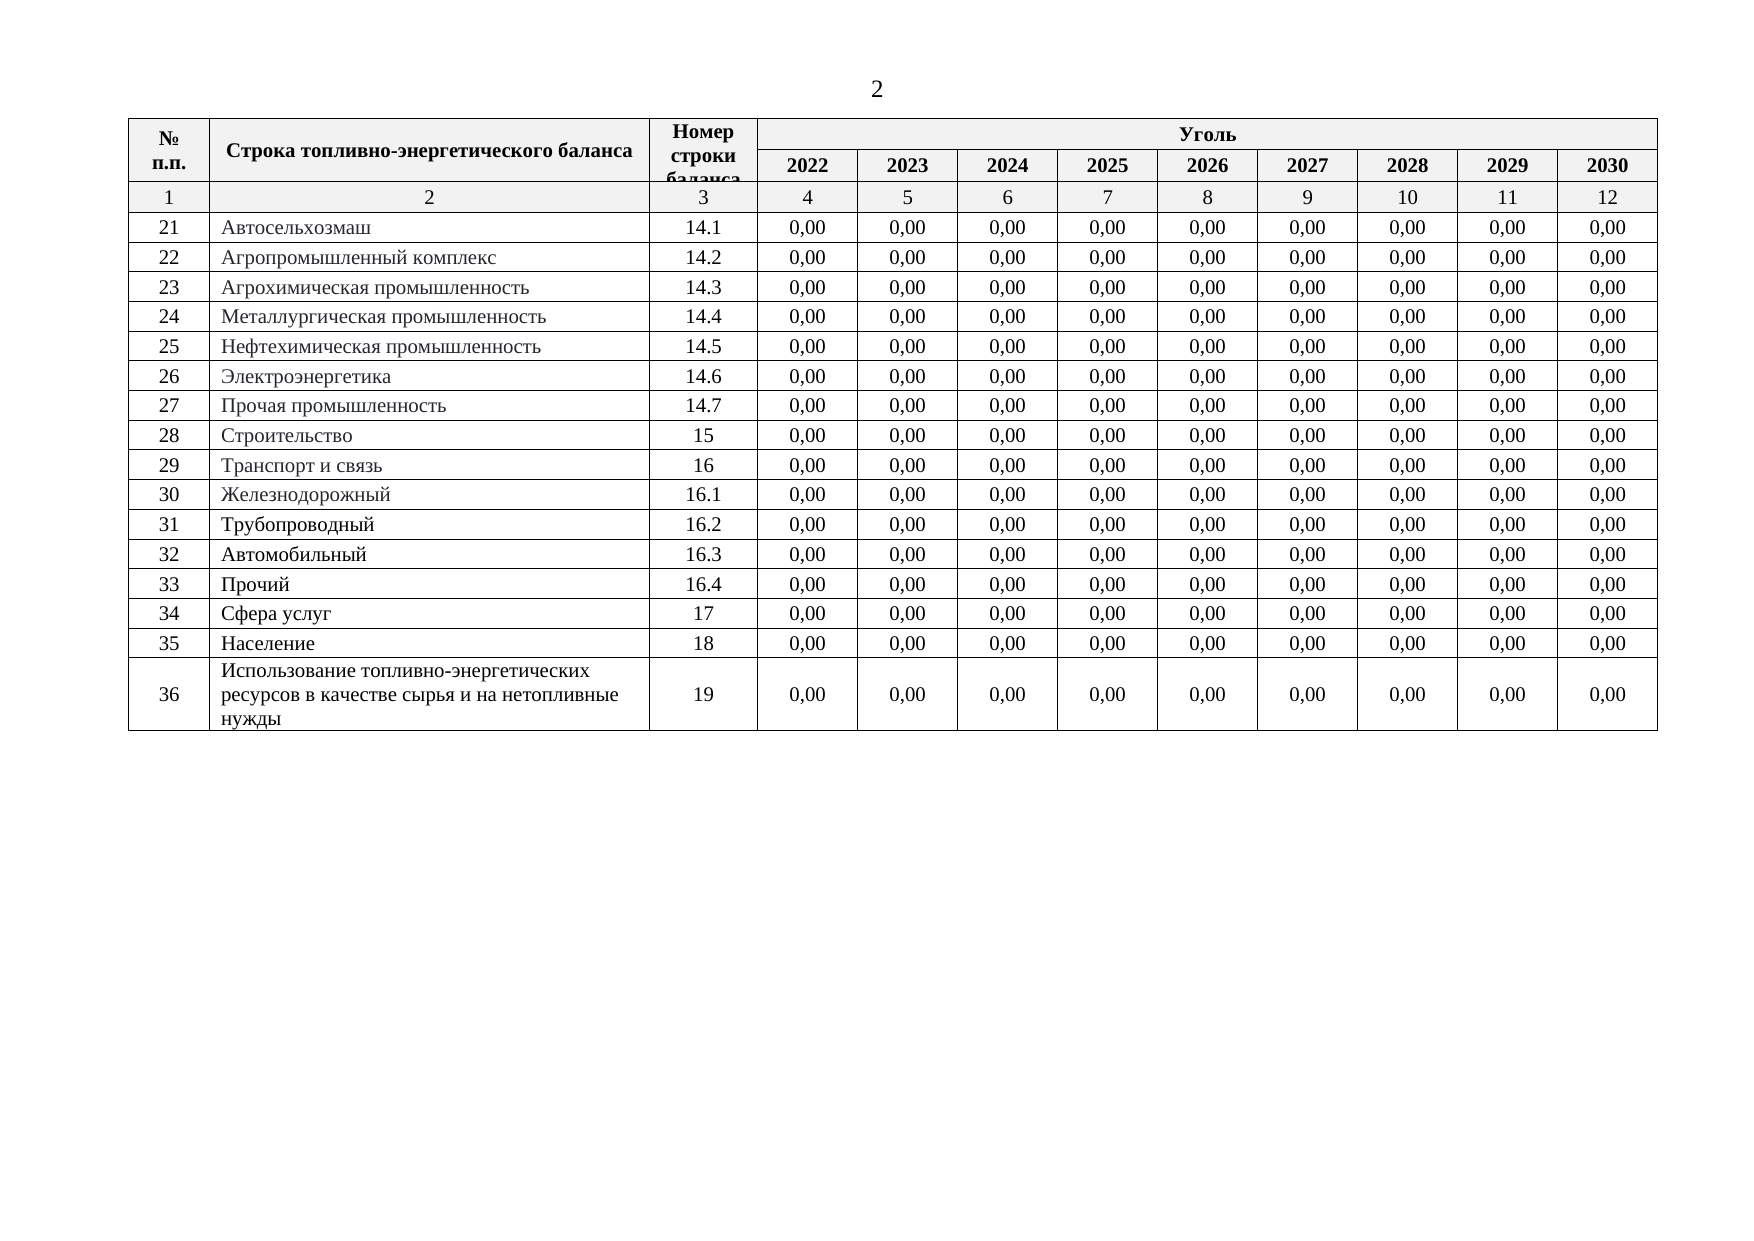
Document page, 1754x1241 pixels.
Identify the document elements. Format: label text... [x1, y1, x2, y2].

table_cell Трубопроводный [210, 510, 649, 538]
table_cell Использование топливно-энергетических ресурсов в качестве сырья и на нетопливные нужды [210, 658, 649, 730]
table_cell Автосельхозмаш [210, 213, 649, 242]
table_header Уголь [758, 119, 1657, 149]
table_cell 0,00 [1158, 302, 1257, 331]
table_cell 29 [129, 450, 209, 479]
table_cell 0,00 [1558, 599, 1657, 627]
table_cell Строительство [210, 421, 649, 449]
table_cell 0,00 [1558, 480, 1657, 509]
table_cell 0,00 [858, 243, 957, 271]
table_cell 0,00 [1458, 480, 1557, 509]
table_cell 0,00 [1358, 302, 1457, 331]
table_cell 0,00 [1258, 421, 1357, 449]
table_cell 16 [650, 450, 757, 479]
table_cell 1 [129, 182, 209, 212]
table_cell 0,00 [1558, 272, 1657, 301]
table_cell 0,00 [1558, 658, 1657, 730]
table_cell 0,00 [758, 599, 857, 627]
table_cell 0,00 [1358, 510, 1457, 538]
table_cell 0,00 [1058, 450, 1157, 479]
table_cell 0,00 [1458, 658, 1557, 730]
table_header № п.п. [129, 119, 209, 181]
table_cell 0,00 [1358, 421, 1457, 449]
table_cell 14.1 [650, 213, 757, 242]
table_cell 23 [129, 272, 209, 301]
table_cell 0,00 [1058, 510, 1157, 538]
table_cell 0,00 [758, 540, 857, 568]
table_cell 0,00 [858, 391, 957, 420]
table_cell 0,00 [1458, 450, 1557, 479]
table_cell 0,00 [1558, 361, 1657, 390]
table_cell 2027 [1258, 150, 1357, 181]
table_header Номер строки баланса [650, 119, 757, 181]
table_cell 0,00 [958, 540, 1057, 568]
table_cell 16.3 [650, 540, 757, 568]
table_cell 0,00 [958, 450, 1057, 479]
table_cell 0,00 [1058, 658, 1157, 730]
table_cell 0,00 [1558, 629, 1657, 657]
table_cell 0,00 [958, 361, 1057, 390]
table_cell 0,00 [1358, 658, 1457, 730]
table_cell 24 [129, 302, 209, 331]
table_cell 0,00 [758, 480, 857, 509]
table_cell Железнодорожный [210, 480, 649, 509]
table_cell 0,00 [958, 243, 1057, 271]
table_cell 0,00 [758, 569, 857, 598]
table_cell 0,00 [1358, 213, 1457, 242]
table_cell 0,00 [1458, 391, 1557, 420]
table_cell 34 [129, 599, 209, 627]
table_cell 0,00 [958, 658, 1057, 730]
table_cell 0,00 [858, 272, 957, 301]
table_cell 2022 [758, 150, 857, 181]
table_cell 0,00 [1058, 302, 1157, 331]
table_cell 0,00 [1258, 569, 1357, 598]
table_cell Нефтехимическая промышленность [210, 332, 649, 360]
table_cell 0,00 [1158, 599, 1257, 627]
table_cell 0,00 [1558, 510, 1657, 538]
table_cell 0,00 [1458, 421, 1557, 449]
table_cell 0,00 [858, 569, 957, 598]
table_cell 0,00 [958, 391, 1057, 420]
table_cell 26 [129, 361, 209, 390]
table_cell 4 [758, 182, 857, 212]
table_cell 0,00 [1558, 302, 1657, 331]
table_cell Прочий [210, 569, 649, 598]
table_cell 0,00 [1058, 629, 1157, 657]
table_cell 0,00 [1058, 272, 1157, 301]
table_cell 27 [129, 391, 209, 420]
table_cell 0,00 [1058, 332, 1157, 360]
table_cell 17 [650, 599, 757, 627]
table_cell 0,00 [1258, 629, 1357, 657]
table_cell 0,00 [1058, 391, 1157, 420]
table_cell Население [210, 629, 649, 657]
table_cell 0,00 [1158, 361, 1257, 390]
table_cell 0,00 [1358, 540, 1457, 568]
table_cell 0,00 [958, 599, 1057, 627]
table_cell 0,00 [858, 599, 957, 627]
table_cell 0,00 [758, 391, 857, 420]
table_cell 0,00 [1058, 213, 1157, 242]
table_cell 0,00 [758, 361, 857, 390]
table_cell 16.1 [650, 480, 757, 509]
table_cell 0,00 [858, 332, 957, 360]
table_cell 0,00 [1358, 629, 1457, 657]
table_cell 10 [1358, 182, 1457, 212]
table_cell 8 [1158, 182, 1257, 212]
table_cell 0,00 [1558, 213, 1657, 242]
table_cell 0,00 [1258, 213, 1357, 242]
table_cell 0,00 [1158, 658, 1257, 730]
table_cell 0,00 [1258, 243, 1357, 271]
table_cell 15 [650, 421, 757, 449]
table_cell 5 [858, 182, 957, 212]
table_cell 0,00 [1458, 213, 1557, 242]
table_cell Сфера услуг [210, 599, 649, 627]
table_cell 0,00 [858, 361, 957, 390]
table_cell 0,00 [1158, 480, 1257, 509]
table_cell Автомобильный [210, 540, 649, 568]
table_cell 0,00 [758, 450, 857, 479]
table_cell 0,00 [1558, 243, 1657, 271]
table_cell 0,00 [1158, 510, 1257, 538]
table_cell 36 [129, 658, 209, 730]
table_cell 0,00 [1258, 391, 1357, 420]
table_cell 0,00 [1558, 450, 1657, 479]
table_cell 9 [1258, 182, 1357, 212]
table_cell 0,00 [1158, 243, 1257, 271]
table_cell 0,00 [858, 510, 957, 538]
table_cell Агрохимическая промышленность [210, 272, 649, 301]
table_cell 0,00 [1358, 480, 1457, 509]
table_cell 0,00 [1258, 599, 1357, 627]
table_cell 0,00 [1158, 391, 1257, 420]
table_cell 0,00 [758, 629, 857, 657]
table_cell 0,00 [1358, 391, 1457, 420]
table_cell 0,00 [758, 421, 857, 449]
table_cell 0,00 [1558, 540, 1657, 568]
table_cell 0,00 [858, 629, 957, 657]
table_cell 0,00 [1458, 332, 1557, 360]
table_cell 0,00 [1058, 599, 1157, 627]
table_cell 0,00 [1258, 658, 1357, 730]
table_cell 0,00 [1158, 332, 1257, 360]
table_cell 0,00 [1358, 450, 1457, 479]
table_cell 19 [650, 658, 757, 730]
table_cell 16.2 [650, 510, 757, 538]
table_cell 0,00 [1258, 510, 1357, 538]
table_cell 2030 [1558, 150, 1657, 181]
table_cell 0,00 [958, 480, 1057, 509]
table_cell 0,00 [1058, 569, 1157, 598]
table_cell Электроэнергетика [210, 361, 649, 390]
table_cell 32 [129, 540, 209, 568]
table_cell 2026 [1158, 150, 1257, 181]
table_cell 0,00 [1258, 480, 1357, 509]
table_cell 0,00 [1458, 599, 1557, 627]
table_cell 0,00 [1458, 510, 1557, 538]
table_cell 25 [129, 332, 209, 360]
table_cell 0,00 [1458, 569, 1557, 598]
table_cell 30 [129, 480, 209, 509]
table_cell 0,00 [1158, 272, 1257, 301]
table_cell 33 [129, 569, 209, 598]
table_cell 2024 [958, 150, 1057, 181]
table_cell 2029 [1458, 150, 1557, 181]
table_cell 0,00 [858, 658, 957, 730]
table_cell 0,00 [1258, 361, 1357, 390]
table_cell 0,00 [1258, 540, 1357, 568]
table_cell 6 [958, 182, 1057, 212]
table_cell 14.2 [650, 243, 757, 271]
table_cell 0,00 [1458, 629, 1557, 657]
table_cell 0,00 [758, 213, 857, 242]
table_cell 31 [129, 510, 209, 538]
table_cell 0,00 [1458, 540, 1557, 568]
table_cell 12 [1558, 182, 1657, 212]
table_cell 0,00 [958, 332, 1057, 360]
table_cell 0,00 [858, 480, 957, 509]
table_header Строка топливно-энергетического баланса [210, 119, 649, 181]
table_cell 0,00 [1158, 540, 1257, 568]
table_cell 0,00 [958, 213, 1057, 242]
table_cell 0,00 [1458, 302, 1557, 331]
table_cell 0,00 [1258, 332, 1357, 360]
table_cell 0,00 [1558, 391, 1657, 420]
table_cell 0,00 [1158, 629, 1257, 657]
table_cell 0,00 [1158, 213, 1257, 242]
table_cell Прочая промышленность [210, 391, 649, 420]
table_cell 14.7 [650, 391, 757, 420]
table_cell 0,00 [758, 243, 857, 271]
table_cell 11 [1458, 182, 1557, 212]
table_cell 0,00 [958, 272, 1057, 301]
table_cell 7 [1058, 182, 1157, 212]
table_cell 0,00 [1258, 450, 1357, 479]
table_cell 2 [210, 182, 649, 212]
table_cell 0,00 [1358, 569, 1457, 598]
table_cell 28 [129, 421, 209, 449]
table_cell 0,00 [1358, 332, 1457, 360]
table_cell 0,00 [1358, 272, 1457, 301]
table_cell 0,00 [1458, 361, 1557, 390]
table_cell Агропромышленный комплекс [210, 243, 649, 271]
table_cell 14.6 [650, 361, 757, 390]
table_cell 0,00 [1258, 302, 1357, 331]
table_cell 0,00 [758, 302, 857, 331]
table_cell 0,00 [1058, 480, 1157, 509]
table_cell 0,00 [1558, 421, 1657, 449]
table_cell 0,00 [1358, 243, 1457, 271]
table_cell 0,00 [858, 421, 957, 449]
table_cell 0,00 [1558, 569, 1657, 598]
table_cell 0,00 [1058, 243, 1157, 271]
table_cell 0,00 [1158, 569, 1257, 598]
table_cell 2028 [1358, 150, 1457, 181]
table_cell 0,00 [958, 302, 1057, 331]
table_cell 0,00 [1158, 450, 1257, 479]
table_cell 0,00 [1058, 421, 1157, 449]
table_cell Металлургическая промышленность [210, 302, 649, 331]
table_cell 0,00 [1558, 332, 1657, 360]
table_cell 0,00 [1158, 421, 1257, 449]
table_cell 16.4 [650, 569, 757, 598]
table_cell 0,00 [858, 450, 957, 479]
table_cell 14.3 [650, 272, 757, 301]
table_cell 0,00 [1358, 599, 1457, 627]
table_cell 2025 [1058, 150, 1157, 181]
table_cell 21 [129, 213, 209, 242]
table_cell 0,00 [958, 421, 1057, 449]
table_cell 0,00 [1058, 540, 1157, 568]
table_cell 14.5 [650, 332, 757, 360]
table_cell 0,00 [1458, 243, 1557, 271]
table_cell 0,00 [758, 332, 857, 360]
table_cell 0,00 [1058, 361, 1157, 390]
table_cell 0,00 [1458, 272, 1557, 301]
table_cell 35 [129, 629, 209, 657]
table_cell 2023 [858, 150, 957, 181]
table_cell 18 [650, 629, 757, 657]
table_cell 22 [129, 243, 209, 271]
table_cell 0,00 [858, 302, 957, 331]
table_cell 0,00 [958, 569, 1057, 598]
table_cell 0,00 [858, 540, 957, 568]
table_cell 0,00 [858, 213, 957, 242]
table_cell Транспорт и связь [210, 450, 649, 479]
table_cell 0,00 [758, 510, 857, 538]
table_cell 0,00 [758, 272, 857, 301]
table_cell 0,00 [1258, 272, 1357, 301]
table_cell 0,00 [958, 629, 1057, 657]
table_cell 14.4 [650, 302, 757, 331]
table_cell 3 [650, 182, 757, 212]
table_cell 0,00 [758, 658, 857, 730]
table_cell 0,00 [1358, 361, 1457, 390]
table_cell 0,00 [958, 510, 1057, 538]
